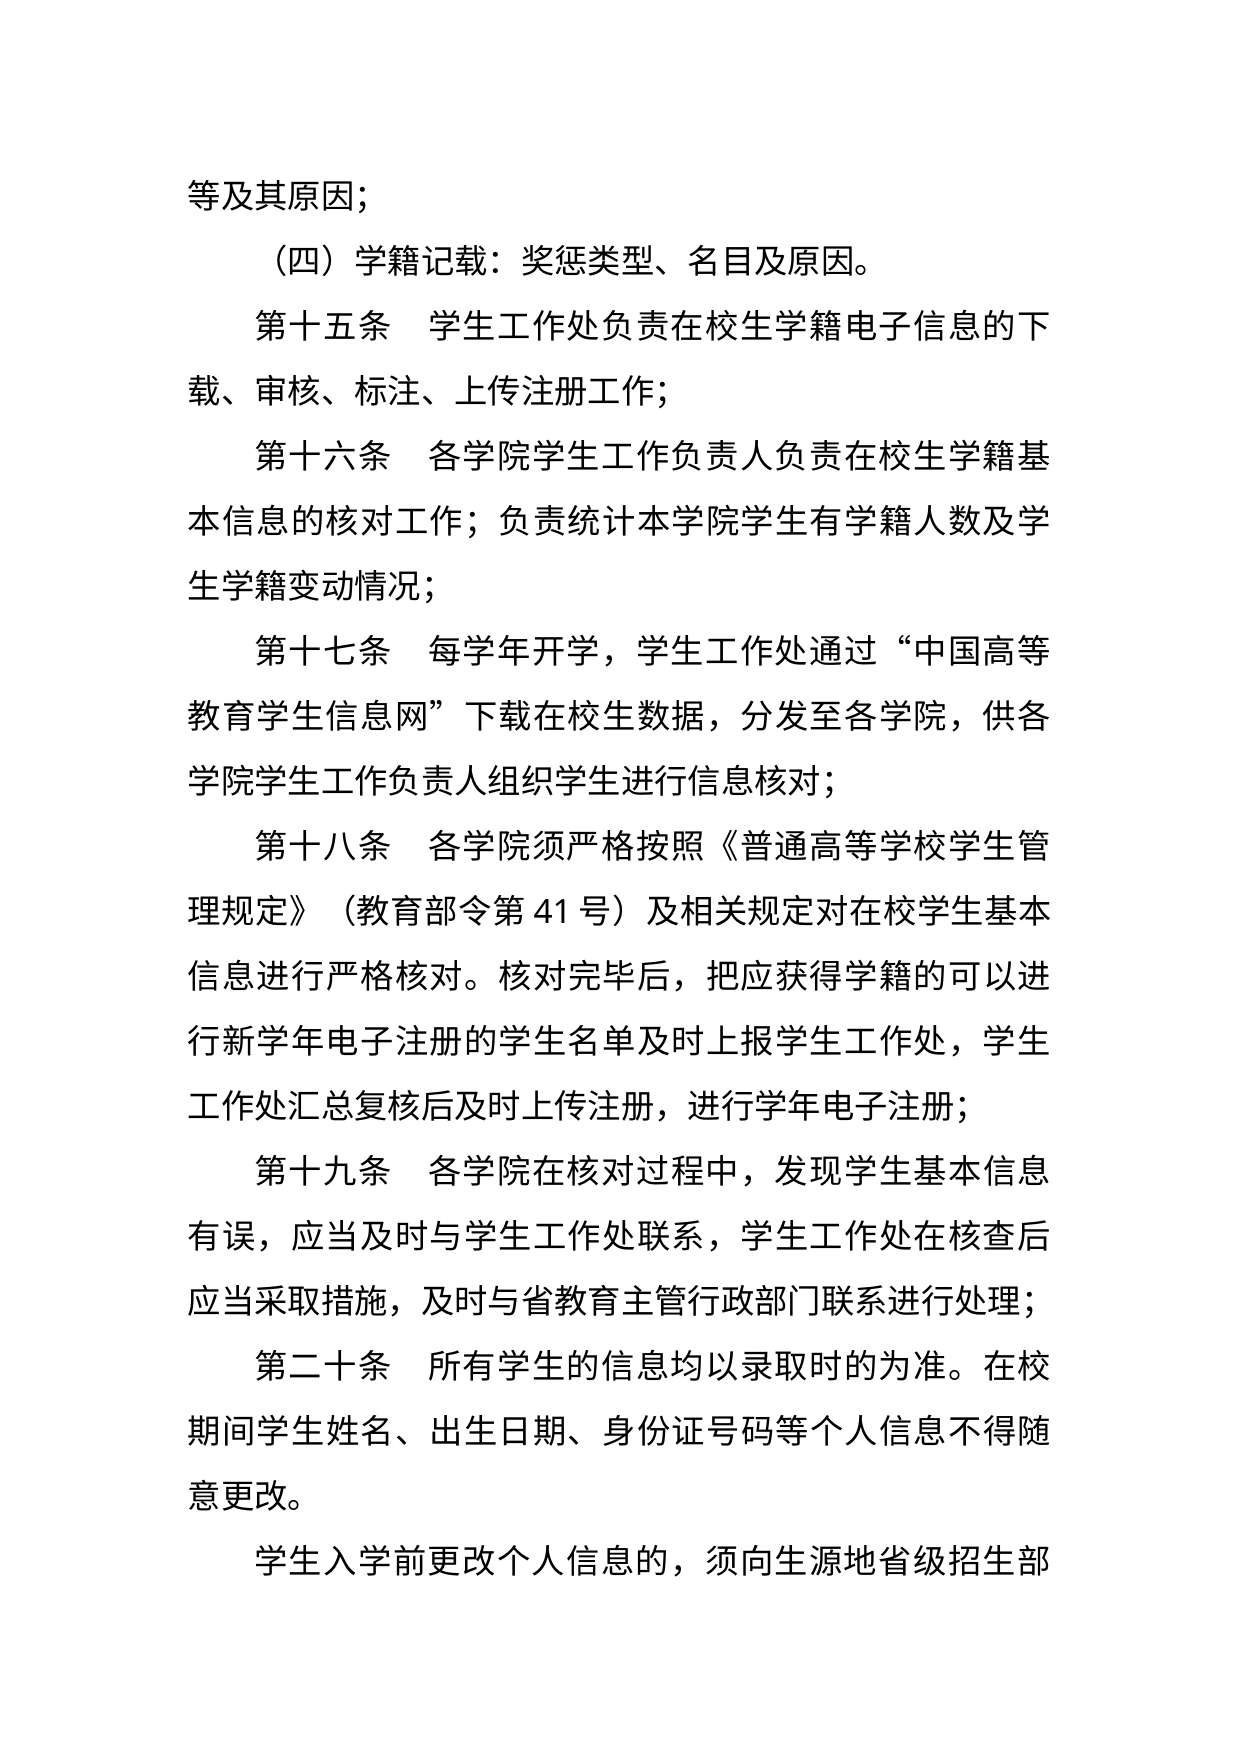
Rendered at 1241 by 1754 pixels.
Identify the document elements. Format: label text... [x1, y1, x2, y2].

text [187, 1527, 1053, 1592]
text 第十八条 各学院须严格按照《普通高等学校学生管理规定》（教育部令第41号）及相关规定对在校学生基本信息进行严格核对。核对完毕后，把应获得学籍的可以进行新学年电子注册的学生名单及时上报学生工作处，学生工作处汇总复核后及时上传注册，进行学年电子注册； [187, 812, 1053, 1137]
text （四）学籍记载：奖惩类型、名目及原因。 [187, 227, 1053, 292]
text 第十六条 各学院学生工作负责人负责在校生学籍基本信息的核对工作；负责统计本学院学生有学籍人数及学生学籍变动情况； [187, 422, 1053, 617]
text 第十七条 每学年开学，学生工作处通过“中国高等教育学生信息网”下载在校生数据，分发至各学院，供各学院学生工作负责人组织学生进行信息核对； [187, 617, 1053, 812]
text 第二十条 所有学生的信息均以录取时的为准。在校期间学生姓名、出生日期、身份证号码等个人信息不得随意更改。 [187, 1332, 1053, 1527]
text 第十九条 各学院在核对过程中，发现学生基本信息有误，应当及时与学生工作处联系，学生工作处在核查后应当采取措施，及时与省教育主管行政部门联系进行处理； [187, 1137, 1053, 1332]
text 第十五条 学生工作处负责在校生学籍电子信息的下载、审核、标注、上传注册工作； [187, 292, 1053, 422]
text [187, 162, 1053, 227]
